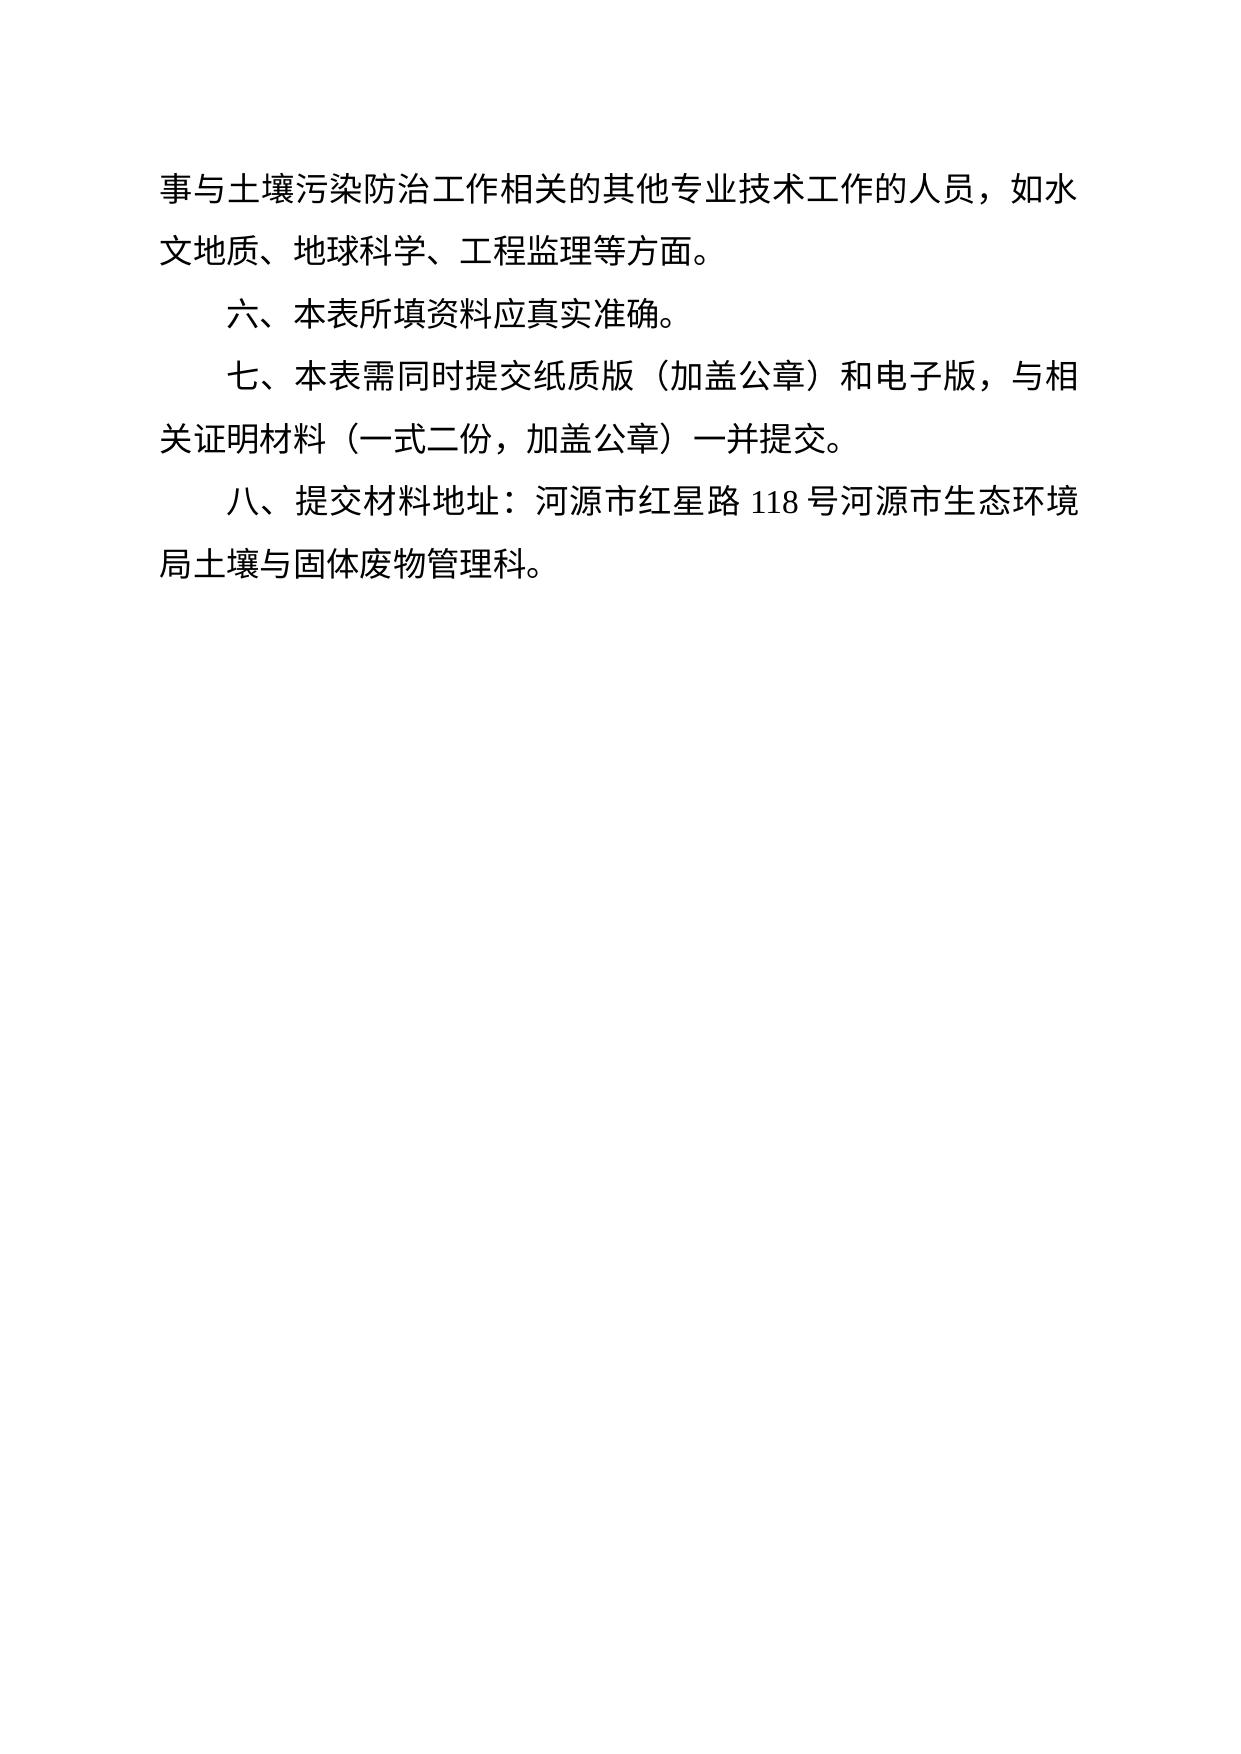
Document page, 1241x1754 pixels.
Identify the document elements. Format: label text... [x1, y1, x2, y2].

text 七、本表需同时提交纸质版（加盖公章）和电子版，与相关证明材料（一式二份，加盖公章）一并提交。 [159, 339, 1081, 464]
text 八、提交材料地址：河源市红星路118号河源市生态环境局土壤与固体废物管理科。 [159, 464, 1081, 589]
text 六、本表所填资料应真实准确。 [159, 276, 1081, 339]
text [159, 151, 1081, 276]
